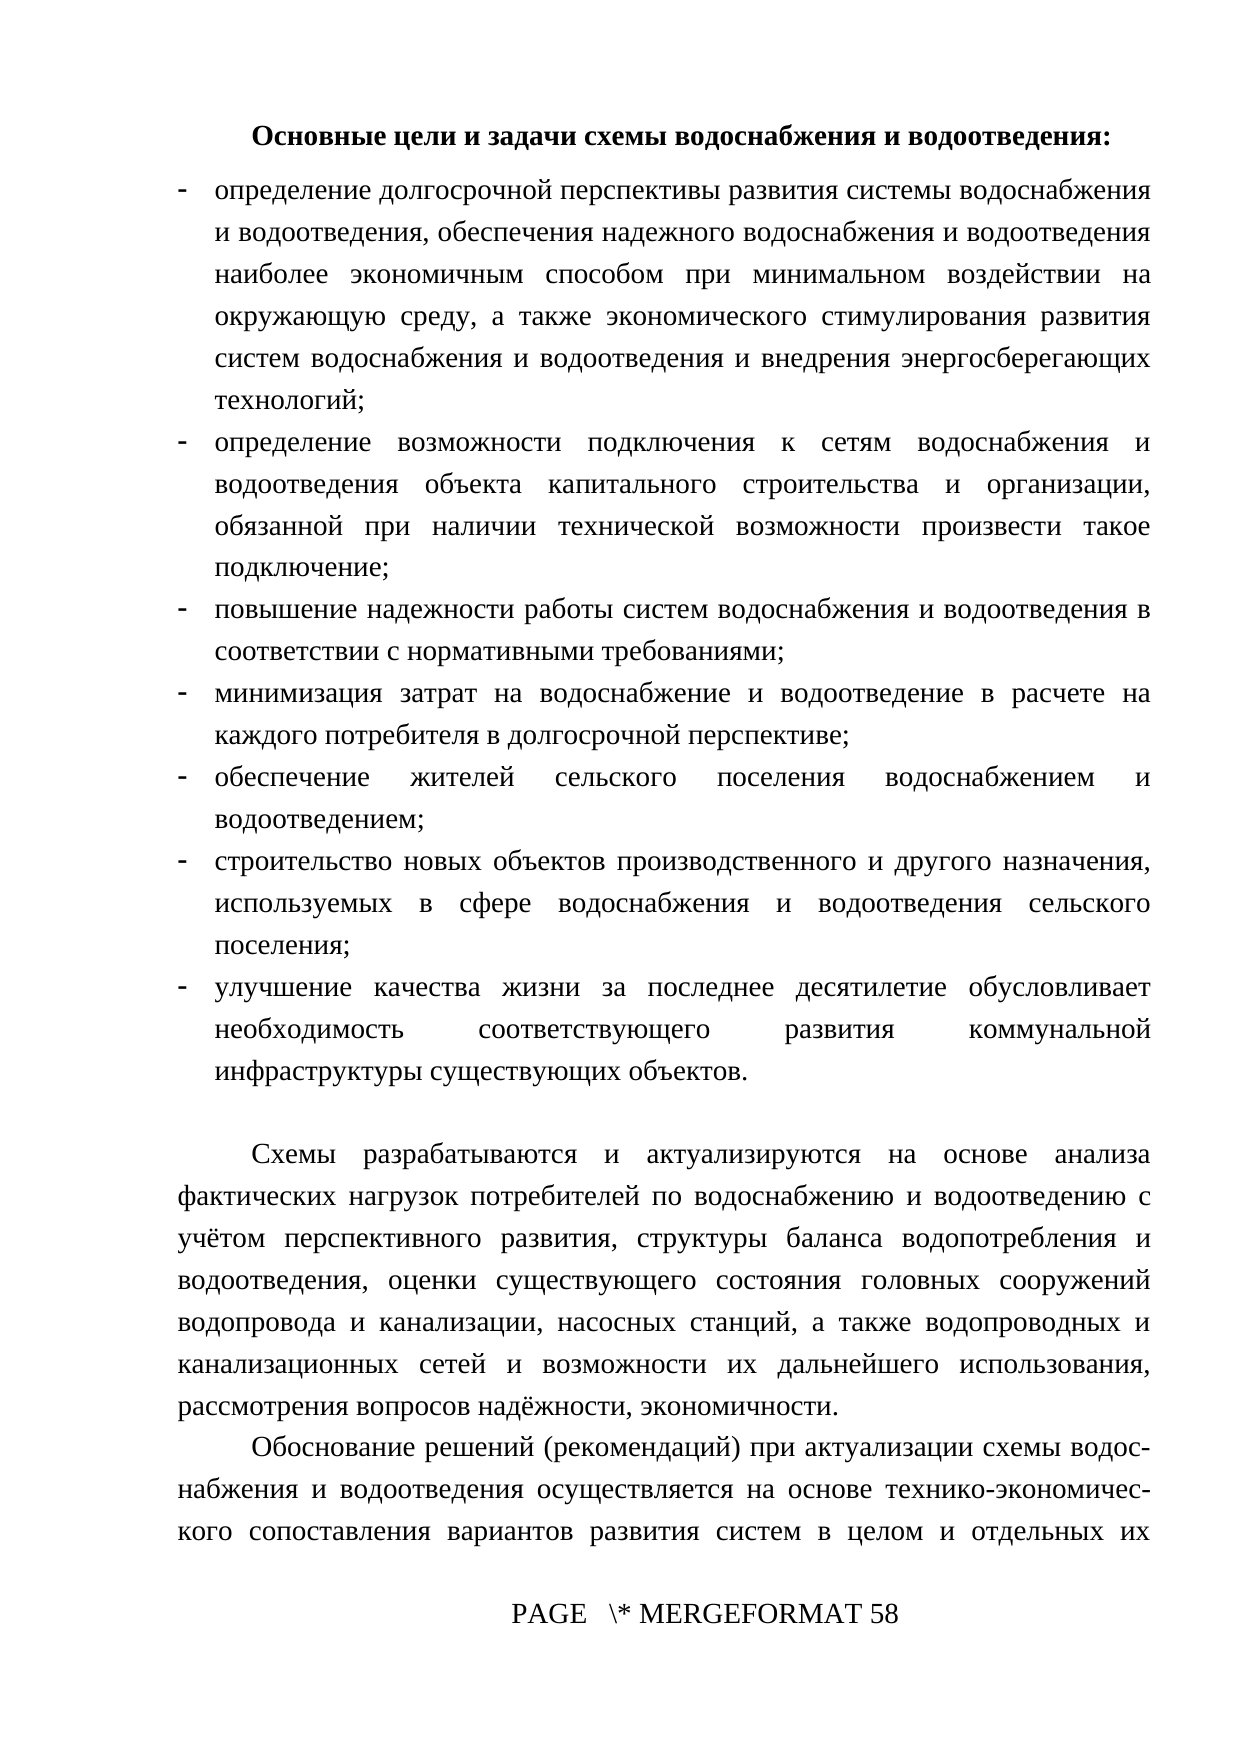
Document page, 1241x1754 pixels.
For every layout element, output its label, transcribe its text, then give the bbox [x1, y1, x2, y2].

text Основные цели и задачи схемы водоснабжения и водоотведения: [177, 118, 1152, 152]
list обеспечение жителей сельского поселения водоснабжением и водоотведением; [177, 759, 1152, 835]
list определение долгосрочной перспективы развития системы водоснабжения и водоотведения, обеспечения надежного водоснабжения и водоотведения наиболее экономичным способом при минимальном воздействии на окружающую среду, а также экономического стимулирования развития систем водоснабжения и водоотведения и внедрения энергосберегающих технологий; [177, 172, 1152, 416]
text Схемы разрабатываются и актуализируются на основе анализа фактических нагрузок потребителей по водоснабжению и водоотведению с учётом перспективного развития, структуры баланса водопотребления и водоотведения, оценки существующего состояния головных сооружений водопровода и канализации, насосных станций, а также водопроводных и канализационных сетей и возможности их дальнейшего использования, рассмотрения вопросов надёжности, экономичности. [177, 1136, 1152, 1421]
list повышение надежности работы систем водоснабжения и водоотведения в соответствии с нормативными требованиями; [177, 591, 1152, 667]
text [177, 1429, 1152, 1547]
list улучшение качества жизни за последнее десятилетие обусловливает необходимость соответствующего развития коммунальной инфраструктуры существующих объектов. [177, 969, 1152, 1086]
list минимизация затрат на водоснабжение и водоотведение в расчете на каждого потребителя в долгосрочной перспективе; [177, 675, 1152, 751]
list определение возможности подключения к сетям водоснабжения и водоотведения объекта капитального строительства и организации, обязанной при наличии технической возможности произвести такое подключение; [177, 424, 1152, 583]
list строительство новых объектов производственного и другого назначения, используемых в сфере водоснабжения и водоотведения сельского поселения; [177, 843, 1152, 960]
